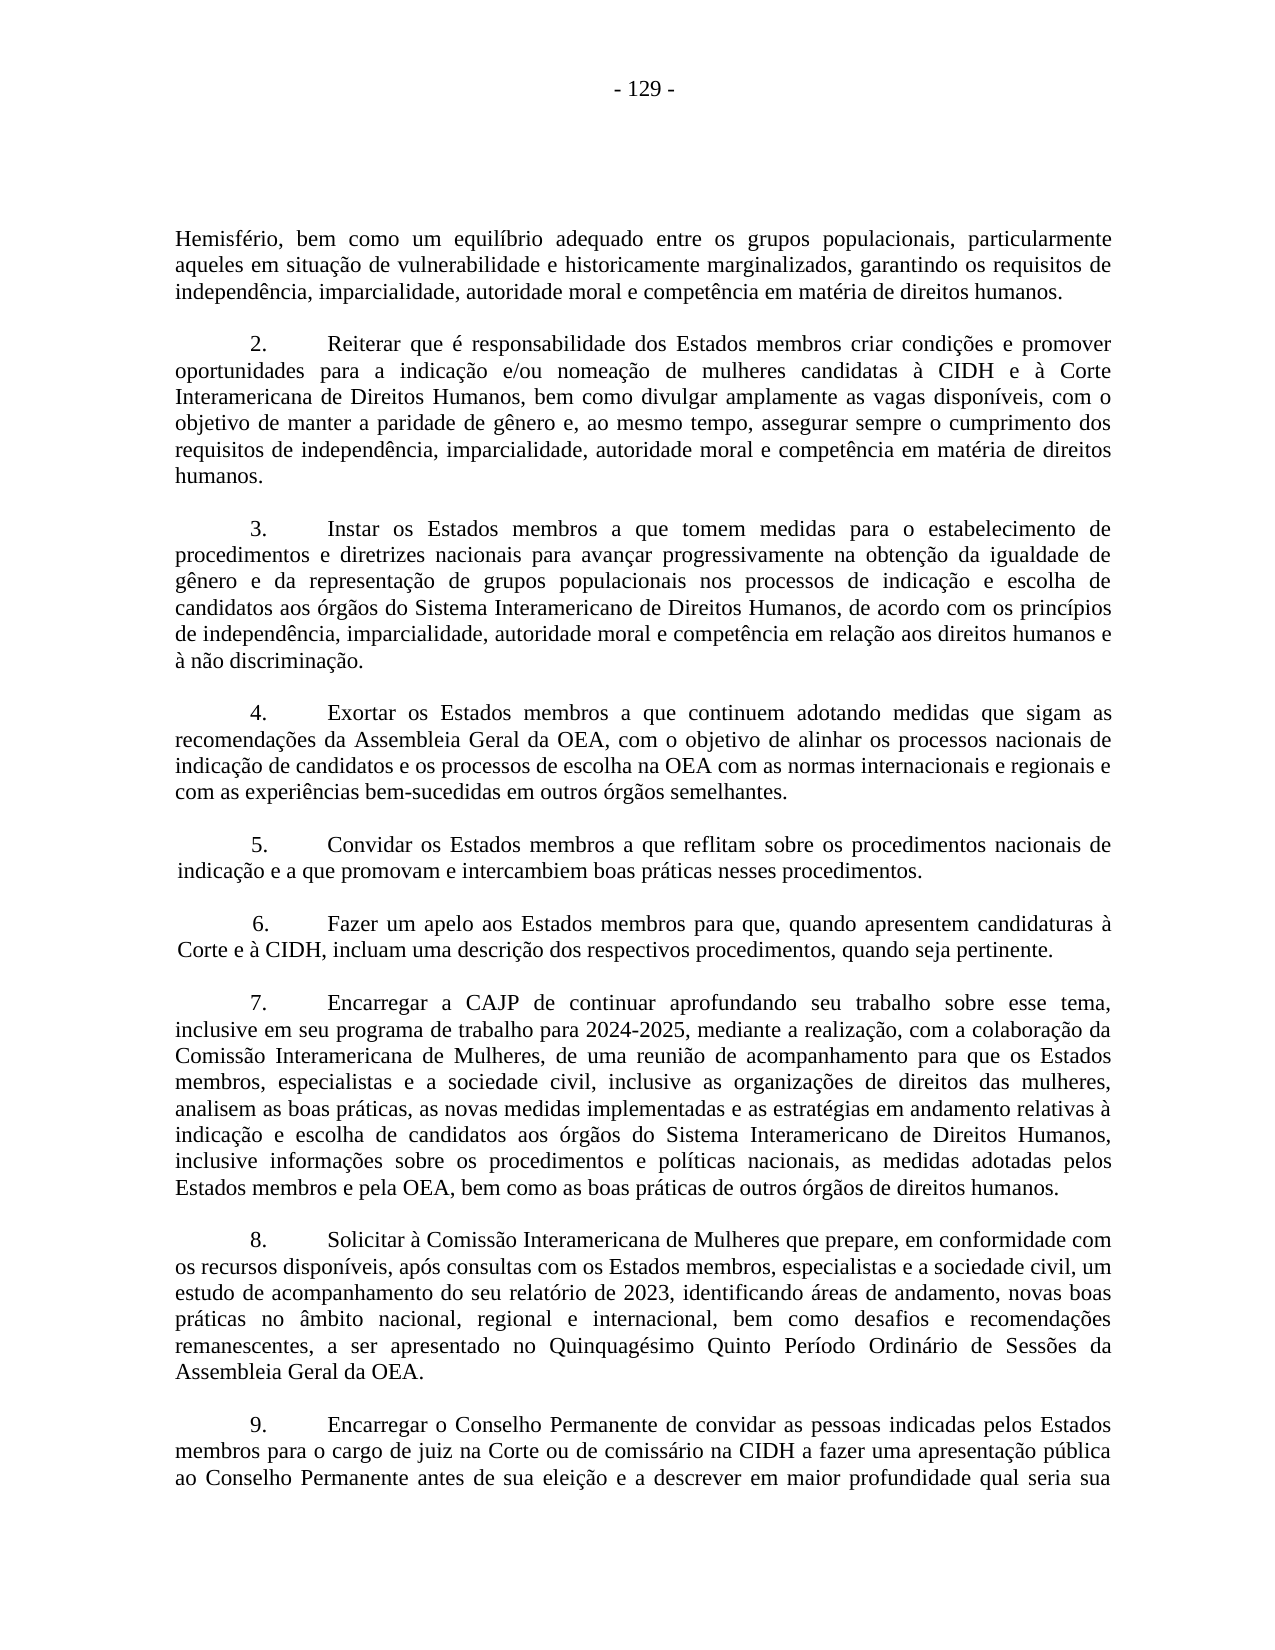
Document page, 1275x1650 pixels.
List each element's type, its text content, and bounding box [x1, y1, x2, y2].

list Convidar os Estados membros a que reflitam sobre os procedimentos nacionais de indicação e a que promovam e intercambiem boas práticas nesses procedimentos. [177, 831, 1113, 884]
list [175, 225, 1113, 304]
list Exortar os Estados membros a que continuem adotando medidas que sigam as recomendações da Assembleia Geral da OEA, com o objetivo de alinhar os processos nacionais de indicação de candidatos e os processos de escolha na OEA com as normas internacionais e regionais e com as experiências bem-sucedidas em outros órgãos semelhantes. [175, 699, 1113, 805]
list Reiterar que é responsabilidade dos Estados membros criar condições e promover oportunidades para a indicação e/ou nomeação de mulheres candidatas à CIDH e à Corte Interamericana de Direitos Humanos, bem como divulgar amplamente as vagas disponíveis, com o objetivo de manter a paridade de gênero e, ao mesmo tempo, assegurar sempre o cumprimento dos requisitos de independência, imparcialidade, autoridade moral e competência em matéria de direitos humanos. [175, 330, 1113, 488]
list Instar os Estados membros a que tomem medidas para o estabelecimento de procedimentos e diretrizes nacionais para avançar progressivamente na obtenção da igualdade de gênero e da representação de grupos populacionais nos processos de indicação e escolha de candidatos aos órgãos do Sistema Interamericano de Direitos Humanos, de acordo com os princípios de independência, imparcialidade, autoridade moral e competência em relação aos direitos humanos e à não discriminação. [175, 515, 1113, 673]
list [175, 1411, 1113, 1490]
list Encarregar a CAJP de continuar aprofundando seu trabalho sobre esse tema, inclusive em seu programa de trabalho para 2024-2025, mediante a realização, com a colaboração da Comissão Interamericana de Mulheres, de uma reunião de acompanhamento para que os Estados membros, especialistas e a sociedade civil, inclusive as organizações de direitos das mulheres, analisem as boas práticas, as novas medidas implementadas e as estratégias em andamento relativas à indicação e escolha de candidatos aos órgãos do Sistema Interamericano de Direitos Humanos, inclusive informações sobre os procedimentos e políticas nacionais, as medidas adotadas pelos Estados membros e pela OEA, bem como as boas práticas de outros órgãos de direitos humanos. [175, 989, 1113, 1200]
list Solicitar à Comissão Interamericana de Mulheres que prepare, em conformidade com os recursos disponíveis, após consultas com os Estados membros, especialistas e a sociedade civil, um estudo de acompanhamento do seu relatório de 2023, identificando áreas de andamento, novas boas práticas no âmbito nacional, regional e internacional, bem como desafios e recomendações remanescentes, a ser apresentado no Quinquagésimo Quinto Período Ordinário de Sessões da Assembleia Geral da OEA. [175, 1226, 1113, 1384]
list Fazer um apelo aos Estados membros para que, quando apresentem candidaturas à Corte e à CIDH, incluam uma descrição dos respectivos procedimentos, quando seja pertinente. [177, 910, 1113, 963]
